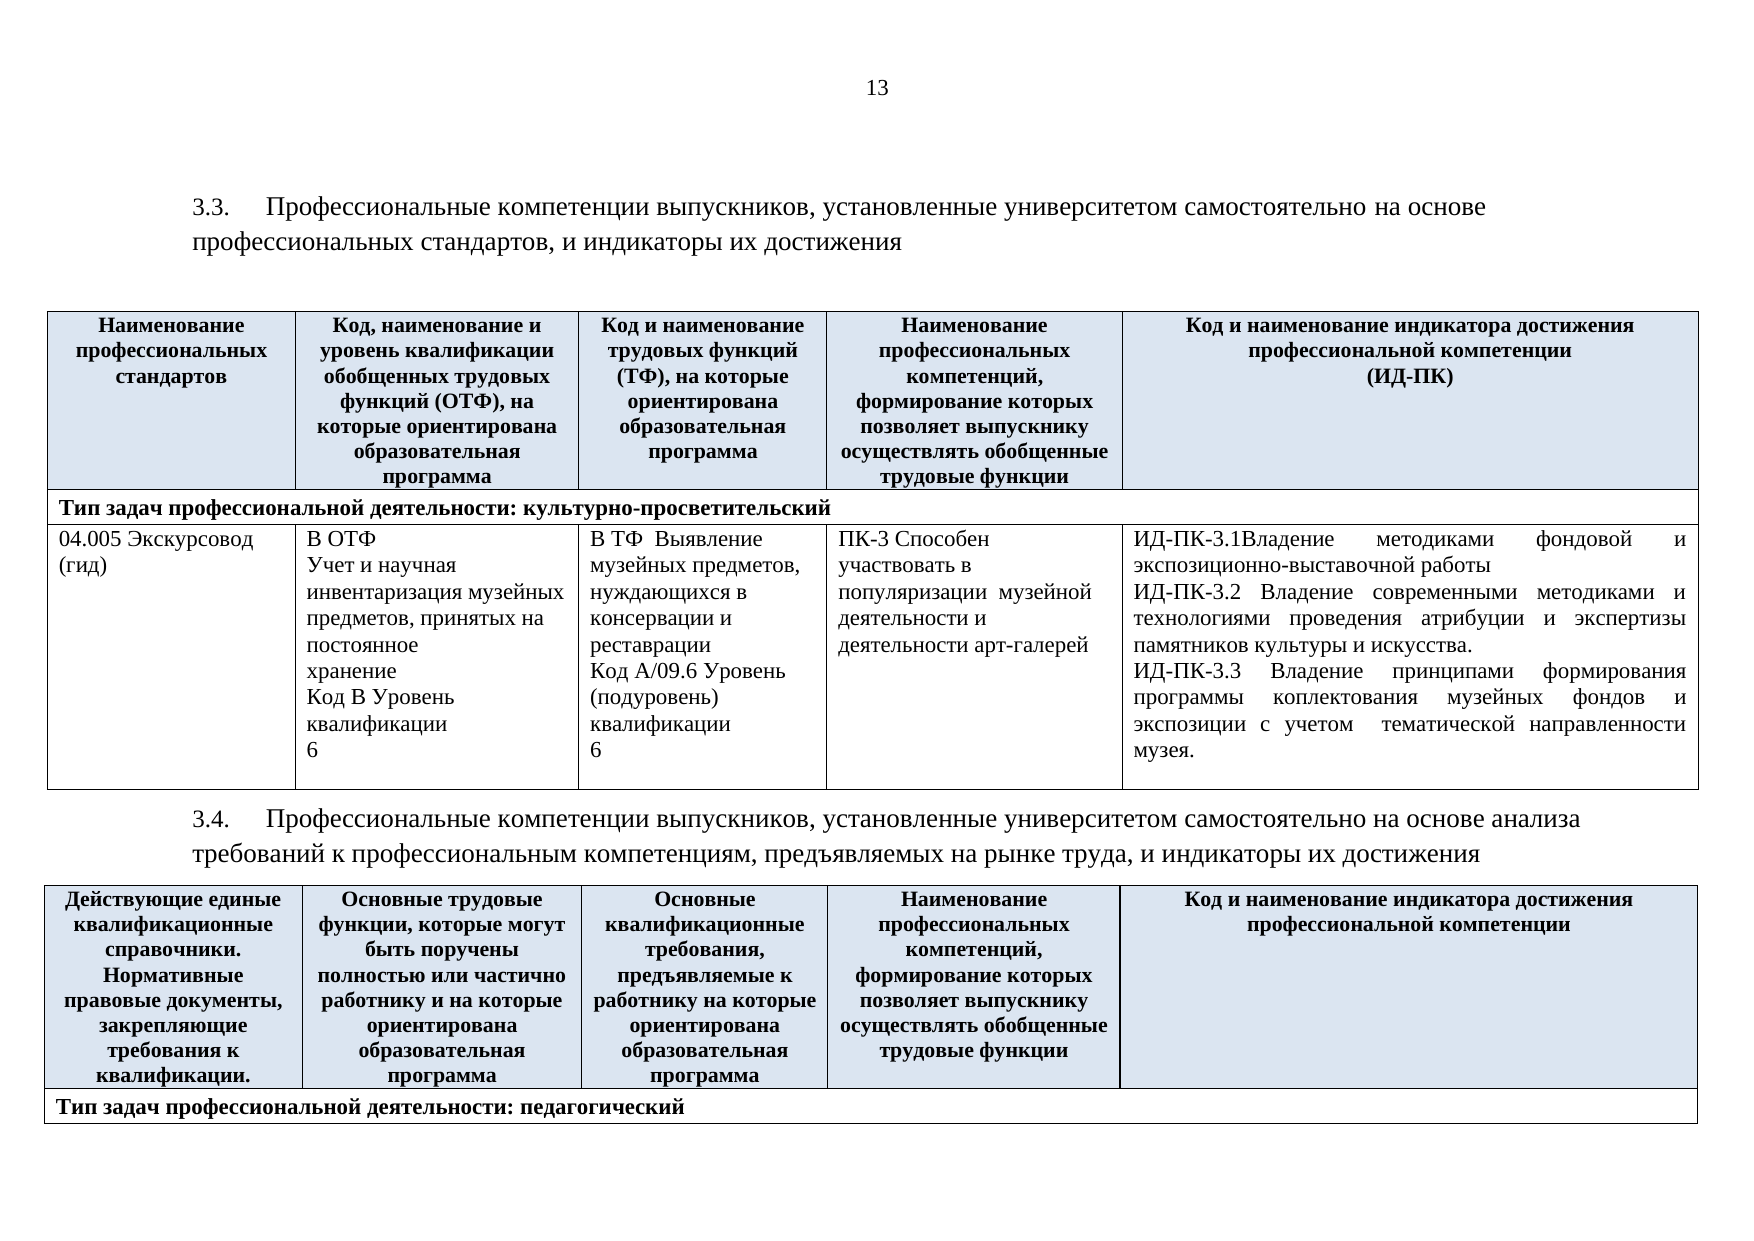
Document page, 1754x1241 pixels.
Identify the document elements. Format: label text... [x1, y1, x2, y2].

table_header Код и наименование трудовых функций (ТФ), на которые ориентирована образовательная программа [579, 312, 826, 489]
table_cell В ТФ Выявление музейных предметов, нуждающихся в консервации и реставрации Код A/09.6 Уровень (подуровень) квалификации 6 [579, 525, 826, 789]
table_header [303, 886, 581, 1088]
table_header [582, 886, 827, 1088]
table_cell ИД-ПК-3.1Владение методиками фондовой и экспозиционно-выставочной работы ИД-ПК-3.2 Владение современными методиками и технологиями проведения атрибуции и экспертизы памятников культуры и искусства. ИД-ПК-3.3 Владение принципами формирования программы коплектования музейных фондов и экспозиции с учетом тематической направленности музея. [1123, 525, 1698, 789]
subtitle Профессиональные компетенции выпускников, установленные университетом самостоятельно на основе профессиональных стандартов, и индикаторы их достижения [192, 190, 1636, 256]
subtitle Профессиональные компетенции выпускников, установленные университетом самостоятельно на основе анализа требований к профессиональным компетенциям, предъявляемых на рынке труда, и индикаторы их достижения [192, 802, 1636, 868]
table_cell ПК-3 Способен участвовать в популяризации музейной деятельности и деятельности арт-галерей [827, 525, 1122, 789]
table_header Наименование профессиональных компетенций, формирование которых позволяет выпускнику осуществлять обобщенные трудовые функции [827, 312, 1122, 489]
table_header Код и наименование индикатора достижения профессиональной компетенции (ИД-ПК) [1123, 312, 1698, 489]
table_cell Тип задач профессиональной деятельности: культурно-просветительский [48, 490, 1698, 524]
table_header Наименование профессиональных стандартов [48, 312, 295, 489]
table_cell В ОТФ Учет и научная инвентаризация музейных предметов, принятых на постоянное хранение Код B Уровень квалификации 6 [296, 525, 578, 789]
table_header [828, 886, 1119, 1088]
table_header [45, 886, 302, 1088]
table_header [1121, 886, 1697, 1088]
table_header Код, наименование и уровень квалификации обобщенных трудовых функций (ОТФ), на которые ориентирована образовательная программа [296, 312, 578, 489]
table_cell 04.005 Экскурсовод (гид) [48, 525, 295, 789]
table_cell Тип задач профессиональной деятельности: педагогический [45, 1089, 1697, 1123]
